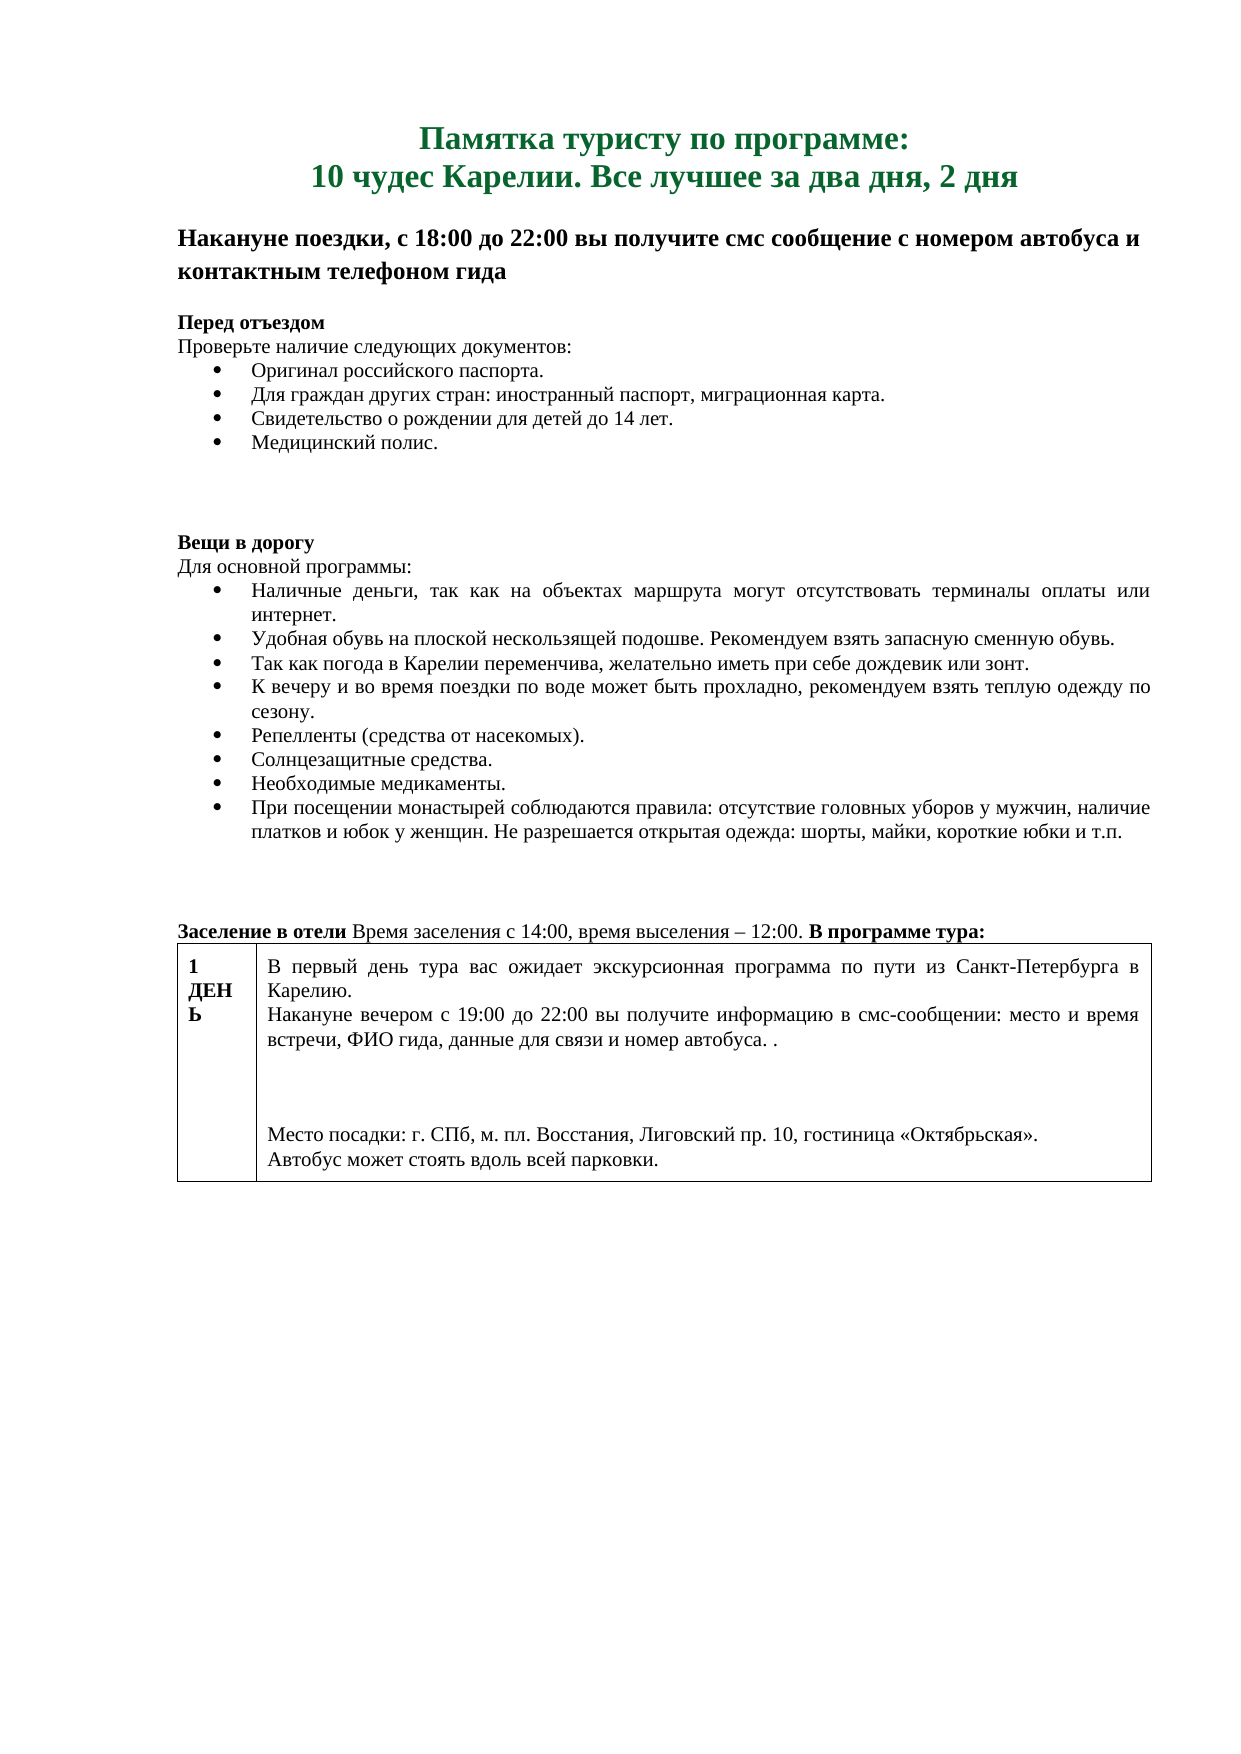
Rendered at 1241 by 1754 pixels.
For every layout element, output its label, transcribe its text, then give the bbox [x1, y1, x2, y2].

list Медицинский полис. [213, 430, 1152, 454]
text Накануне поездки, с 18:00 до 22:00 вы получите смс сообщение с номером автобуса и контактным телефоном гида [177, 195, 1152, 285]
text Проверьте наличие следующих документов: [177, 334, 1152, 358]
list Удобная обувь на плоской нескользящей подошве. Рекомендуем взять запасную сменную обувь. [213, 626, 1152, 650]
list Необходимые медикаменты. [213, 771, 1152, 795]
text 10 чудес Карелии. Все лучшее за два дня, 2 дня [177, 156, 1152, 195]
text Памятка туристу по программе: [177, 118, 1152, 156]
list Репелленты (средства от насекомых). [213, 723, 1152, 747]
text Перед отъездом [177, 310, 1152, 334]
list К вечеру и во время поездки по воде может быть прохладно, рекомендуем взять теплую одежду по сезону. [213, 674, 1152, 723]
list Солнцезащитные средства. [213, 747, 1152, 771]
text Для основной программы: [177, 554, 1152, 578]
list Так как погода в Карелии переменчива, желательно иметь при себе дождевик или зонт. [213, 650, 1152, 674]
list Наличные деньги, так как на объектах маршрута могут отсутствовать терминалы оплаты или интернет. [213, 578, 1152, 626]
text Заселение в отели Время заселения с 14:00, время выселения – 12:00. В программе тура: [177, 919, 1152, 943]
list Для граждан других стран: иностранный паспорт, миграционная карта. [213, 382, 1152, 406]
table_header В первый день тура вас ожидает экскурсионная программа по пути из Санкт-Петербурга в Карелию. Накануне вечером с 19:00 до 22:00 вы получите информацию в смс-сообщении: место и время встречи, ФИО гида, данные для связи и номер автобуса. . Место посадки: г. СПб, м. пл. Восстания, Лиговский пр. 10, гостиница «Октябрьская». Автобус может стоять вдоль всей парковки. Дополнительная остановка. Место посадки: СПб., ст. м. «Улица Дыбенко» Ориентир: остановка общественного транспорта на ул. Большевиков, 21 Далее экскурсионная программа с гидом-сопровождающим. В этот день тура у вас включены экскурсии и билеты по программе, кроме питания. Заселение в отель Петрозаводска, согласно выбранной категории. Название отеля вам сообщит гид. [257, 944, 1151, 1181]
list Свидетельство о рождении для детей до 14 лет. [213, 406, 1152, 430]
table_header 1 ДЕНЬ [178, 944, 256, 1181]
list При посещении монастырей соблюдаются правила: отсутствие головных уборов у мужчин, наличие платков и юбок у женщин. Не разрешается открытая одежда: шорты, майки, короткие юбки и т.п. [213, 795, 1152, 843]
list Оригинал российского паспорта. [213, 358, 1152, 382]
text Вещи в дорогу [177, 530, 1152, 554]
